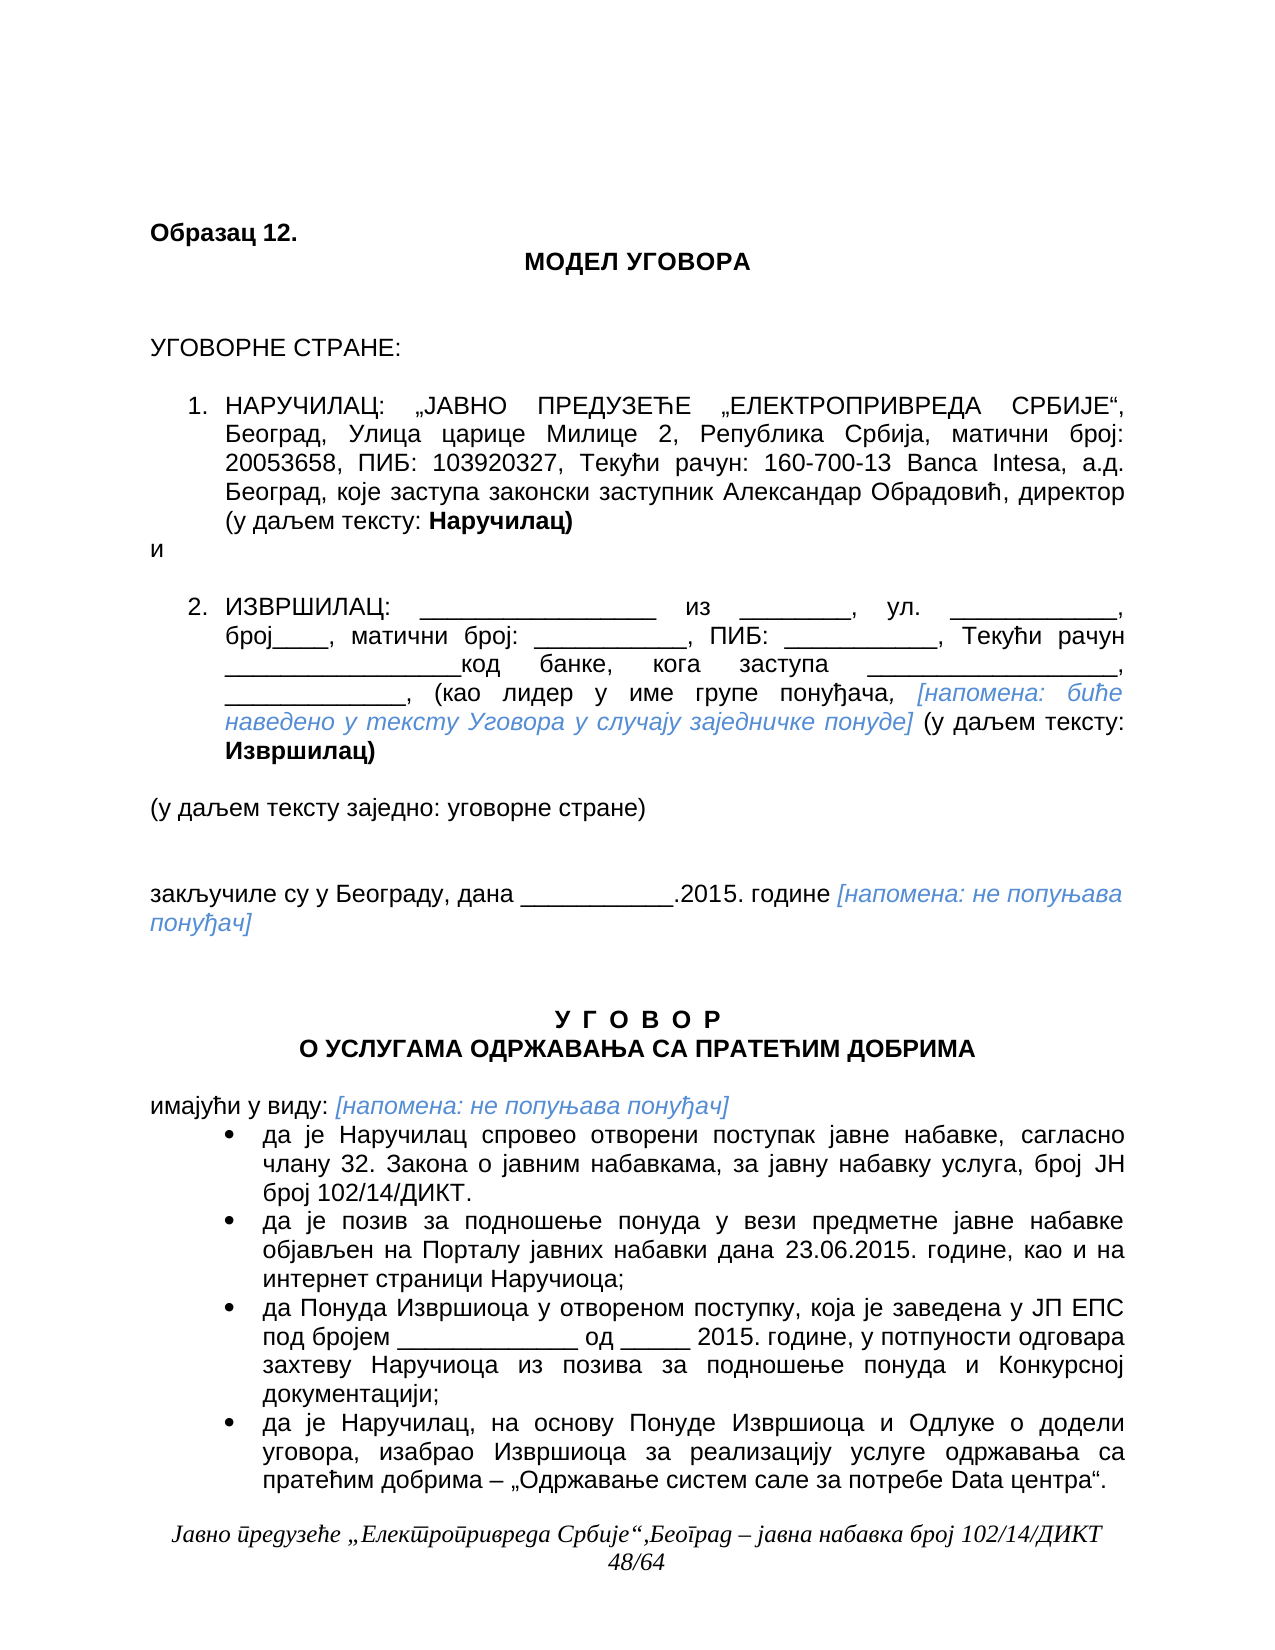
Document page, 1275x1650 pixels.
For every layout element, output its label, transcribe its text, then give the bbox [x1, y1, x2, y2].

list да Понуда Извршиоца у отвореном поступку, која је заведена у ЈП ЕПС под бројем _____________ од _____ 2015. године, у потпуности одговара захтеву Наручиоца из позива за подношење понуда и Конкурсној документацији; [225, 1293, 1125, 1408]
text (у даљем тексту заједно: уговорне стране) [150, 793, 1125, 822]
text О УСЛУГАМА ОДРЖАВАЊА СА ПРАТЕЋИМ ДОБРИМА [150, 1034, 1125, 1062]
list НАРУЧИЛАЦ: „ЈАВНО ПРЕДУЗЕЋE „ЕЛЕКТРОПРИВРЕДА СРБИЈЕ“, Београд, Улица царице Милице 2, Република Србија, матични број: 20053658, ПИБ: 103920327, Текући рачун: 160-700-13 Banca Intesа, а.д. Београд, које заступа законски заступник Александар Обрадовић, директор (у даљем тексту: Наручилац) [187, 391, 1125, 534]
text МОДЕЛ УГОВОРА [150, 247, 1125, 276]
text УГОВОР [150, 1005, 1125, 1034]
text закључиле су у Београду, дана ___________.2015. године [напомена: не попуњава понуђач] [150, 879, 1125, 937]
text и [150, 534, 1125, 563]
list да је позив за подношење понуда у вези предметне јавне набавке објављен на Порталу јавних набавки дана 23.06.2015. године, као и на интернет страници Наручиоца; [225, 1206, 1125, 1293]
text Образац 12. [150, 218, 1125, 247]
list ИЗВРШИЛАЦ: _________________ из ________, ул. ____________, број____, матични број: ___________, ПИБ: ___________, Текући рачун _________________код банке, кога заступа __________________, _____________, (као лидер у име групе понуђача, [напомена: биће наведено у тексту Уговора у случају заједничке понуде] (у даљем тексту: Извршилац) [187, 592, 1125, 764]
list да је Наручилац спровео отворени поступак јавне набавке, сагласно члану 32. Закона о јавним набавкама, за јавну набавку услуга, број ЈН број 102/14/ДИКТ. [225, 1120, 1125, 1206]
text имајући у виду: [напомена: не попуњава понуђач] [150, 1091, 1125, 1120]
list да је Наручилац, на основу Понуде Извршиоца и Одлуке о додели уговора, изабрао Извршиоца за реализацију услуге одржавања са пратећим добрима – „Одржавање систем сале за потребе Data центра“. [225, 1408, 1125, 1494]
text УГОВОРНЕ СТРАНЕ: [150, 333, 1125, 362]
